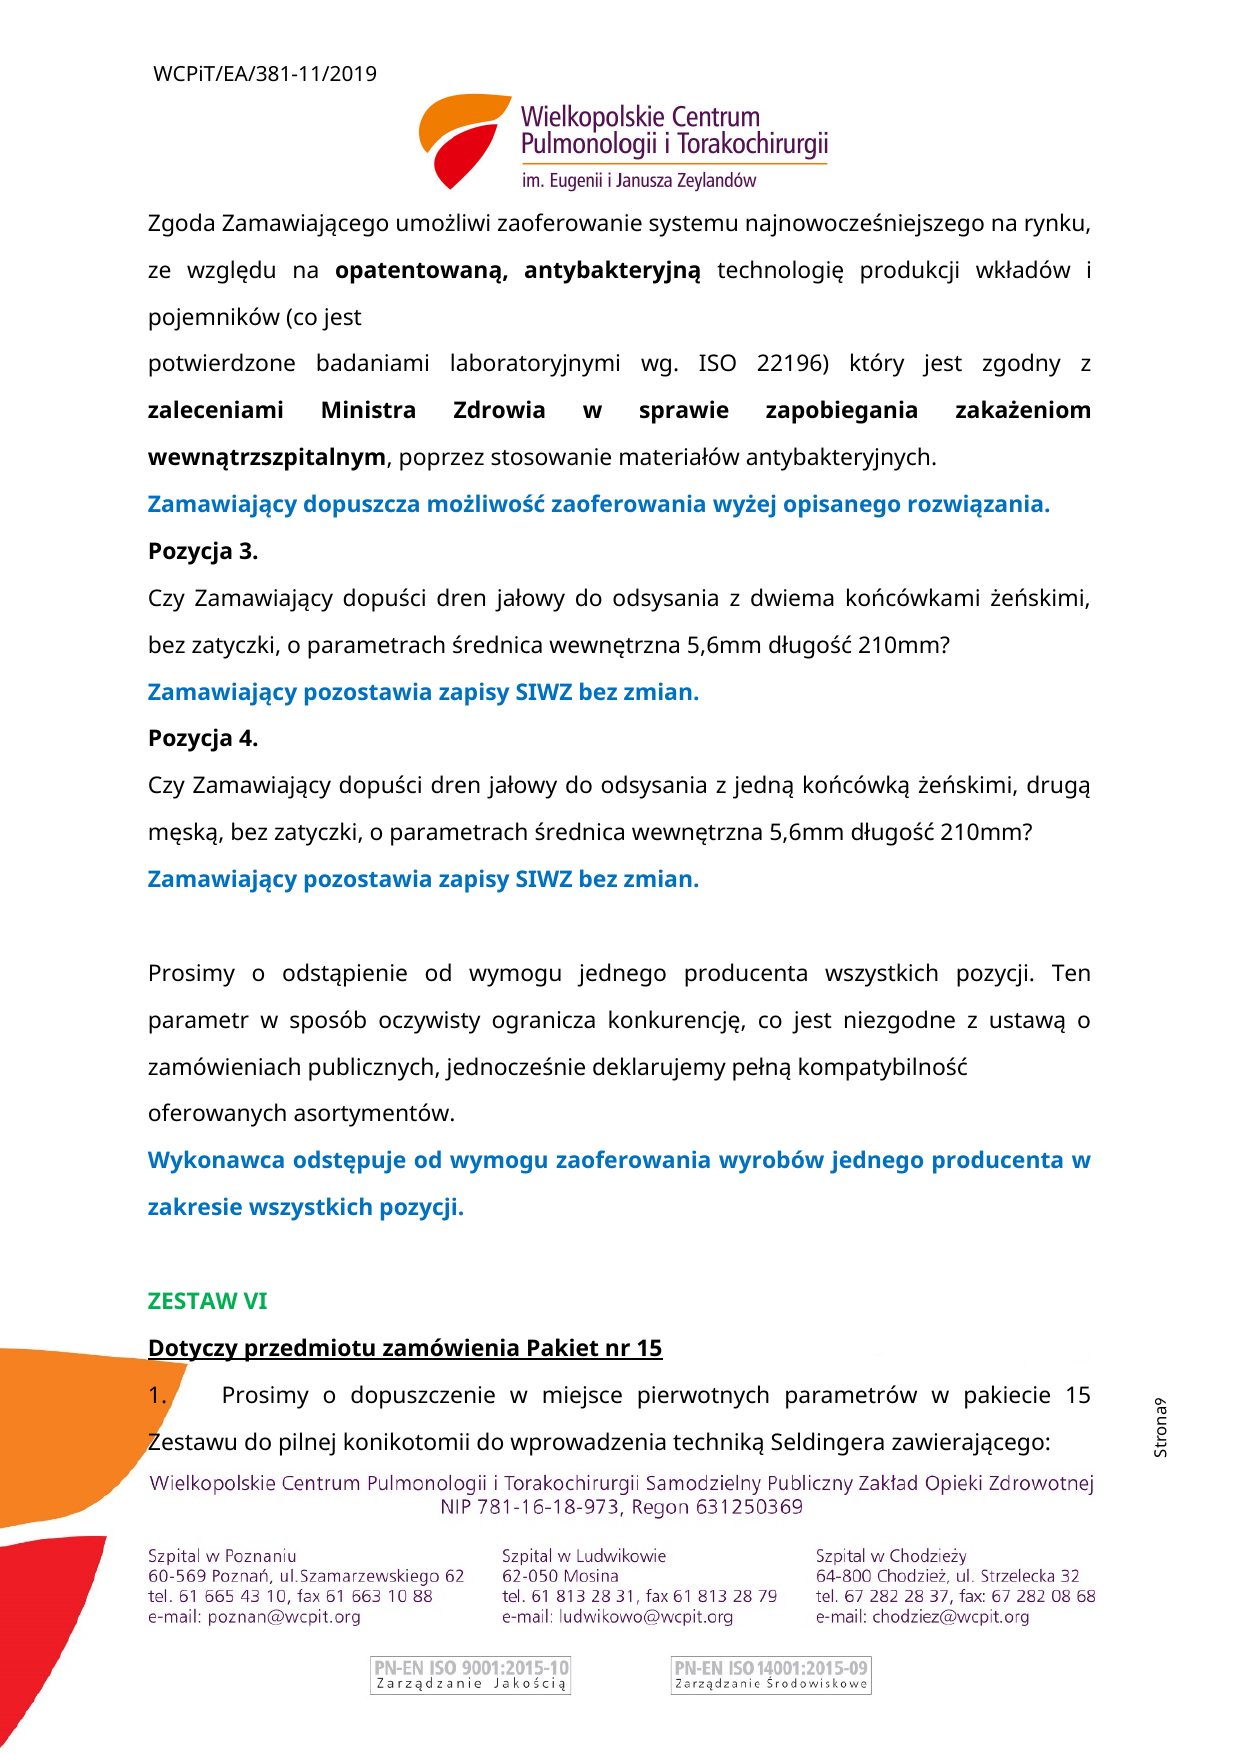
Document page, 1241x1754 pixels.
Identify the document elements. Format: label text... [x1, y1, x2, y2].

picture [0, 1340, 1241, 1754]
text Zamawiający pozostawia zapisy SIWZ bez zmian. [148, 863, 1092, 894]
text Czy Zamawiający dopuści dren jałowy do odsysania z jedną końcówką żeńskimi, drugą męską, bez zatyczki, o parametrach średnica wewnętrzna 5,6mm długość 210mm? [148, 769, 1092, 847]
text Zamawiający pozostawia zapisy SIWZ bez zmian. [148, 676, 1092, 707]
text Pozycja 3. [148, 535, 1092, 566]
text potwierdzone badaniami laboratoryjnymi wg. ISO 22196) który jest zgodny z zaleceniami Ministra Zdrowia w sprawie zapobiegania zakażeniom wewnątrzszpitalnym, poprzez stosowanie materiałów antybakteryjnych. [148, 347, 1092, 472]
text Wykonawca odstępuje od wymogu zaoferowania wyrobów jednego producenta w zakresie wszystkich pozycji. [148, 1144, 1092, 1222]
text oferowanych asortymentów. [148, 1097, 1092, 1129]
picture [398, 0, 842, 207]
text Zgoda Zamawiającego umożliwi zaoferowanie systemu najnowocześniejszego na rynku, ze względu na opatentowaną, antybakteryjną technologię produkcji wkładów i pojemników (co jest [148, 207, 1092, 332]
text Czy Zamawiający dopuści dren jałowy do odsysania z dwiema końcówkami żeńskimi, bez zatyczki, o parametrach średnica wewnętrzna 5,6mm długość 210mm? [148, 582, 1092, 660]
text Dotyczy przedmiotu zamówienia Pakiet nr 15 [148, 1332, 1092, 1363]
list Prosimy o dopuszczenie w miejsce pierwotnych parametrów w pakiecie 15 Zestawu do pilnej konikotomii do wprowadzenia techniką Seldingera zawierającego: [148, 1379, 1092, 1457]
text Prosimy o odstąpienie od wymogu jednego producenta wszystkich pozycji. Ten parametr w sposób oczywisty ogranicza konkurencję, co jest niezgodne z ustawą o zamówieniach publicznych, jednocześnie deklarujemy pełną kompatybilność [148, 957, 1092, 1082]
text Pozycja 4. [148, 722, 1092, 754]
text Zamawiający dopuszcza możliwość zaoferowania wyżej opisanego rozwiązania. [148, 488, 1092, 519]
text ZESTAW VI [148, 1285, 1092, 1316]
